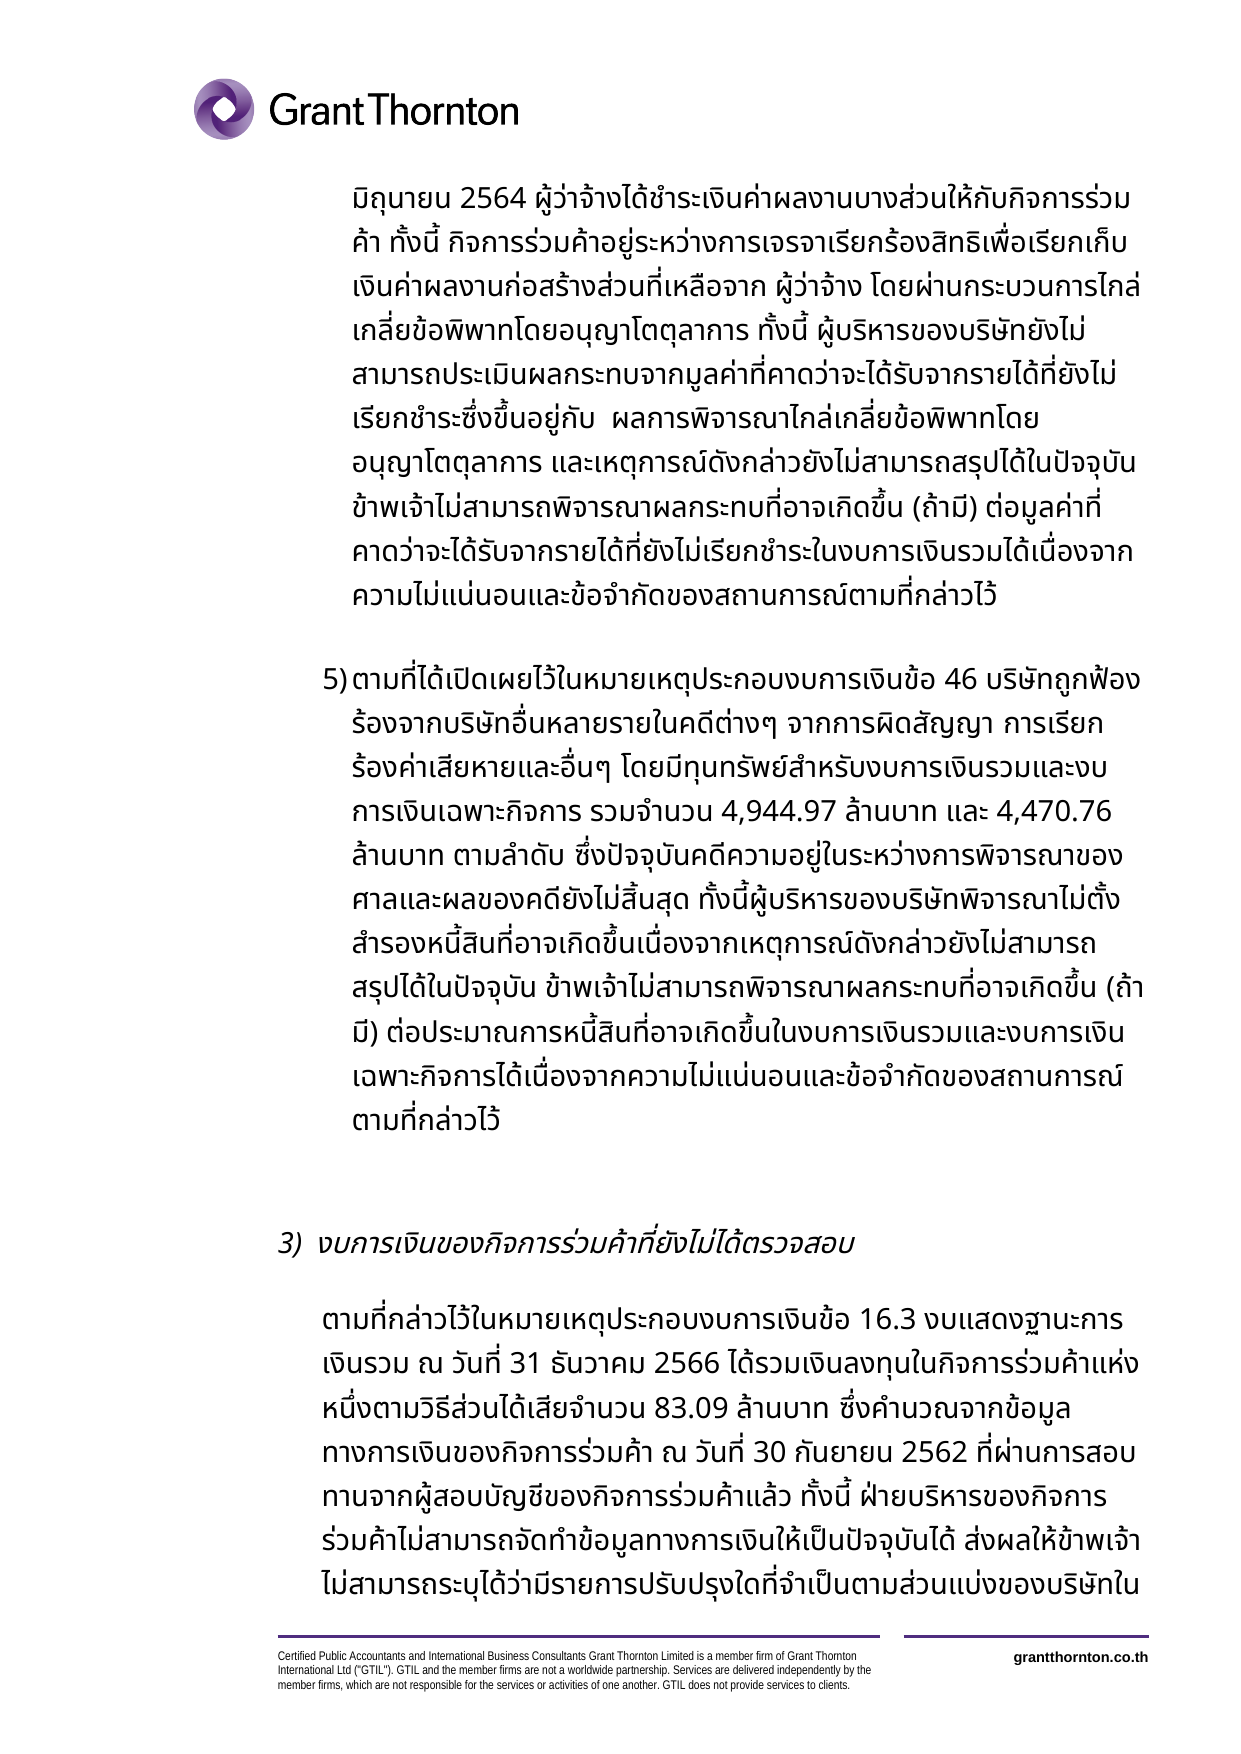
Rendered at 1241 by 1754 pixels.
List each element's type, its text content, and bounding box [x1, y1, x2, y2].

list ตามที่ได้เปิดเผยไว้ในหมายเหตุประกอบงบการเงินข้อ 46 บริษัทถูกฟ้องร้องจากบริษัทอื่นหลายรายในคดีต่างๆ จากการผิดสัญญา การเรียกร้องค่าเสียหายและอื่นๆ โดยมีทุนทรัพย์สำหรับงบการเงินรวมและงบการเงินเฉพาะกิจการ รวมจำนวน 4,944.97 ล้านบาท และ 4,470.76 ล้านบาท ตามลำดับ ซึ่งปัจจุบันคดีความอยู่ในระหว่างการพิจารณาของศาลและผลของคดียังไม่สิ้นสุด ทั้งนี้ผู้บริหารของบริษัทพิจารณาไม่ตั้งสำรองหนี้สินที่อาจเกิดขึ้นเนื่องจากเหตุการณ์ดังกล่าวยังไม่สามารถสรุปได้ในปัจจุบัน ข้าพเจ้าไม่สามารถพิจารณาผลกระทบที่อาจเกิดขึ้น (ถ้ามี) ต่อประมาณการหนี้สินที่อาจเกิดขึ้นในงบการเงินรวมและงบการเงินเฉพาะกิจการได้เนื่องจากความไม่แน่นอนและข้อจำกัดของสถานการณ์ตามที่กล่าวไว้ [322, 658, 1145, 1143]
list งบการเงินของกิจการร่วมค้าที่ยังไม่ได้ตรวจสอบ [278, 1223, 1145, 1267]
picture [193, 77, 519, 141]
